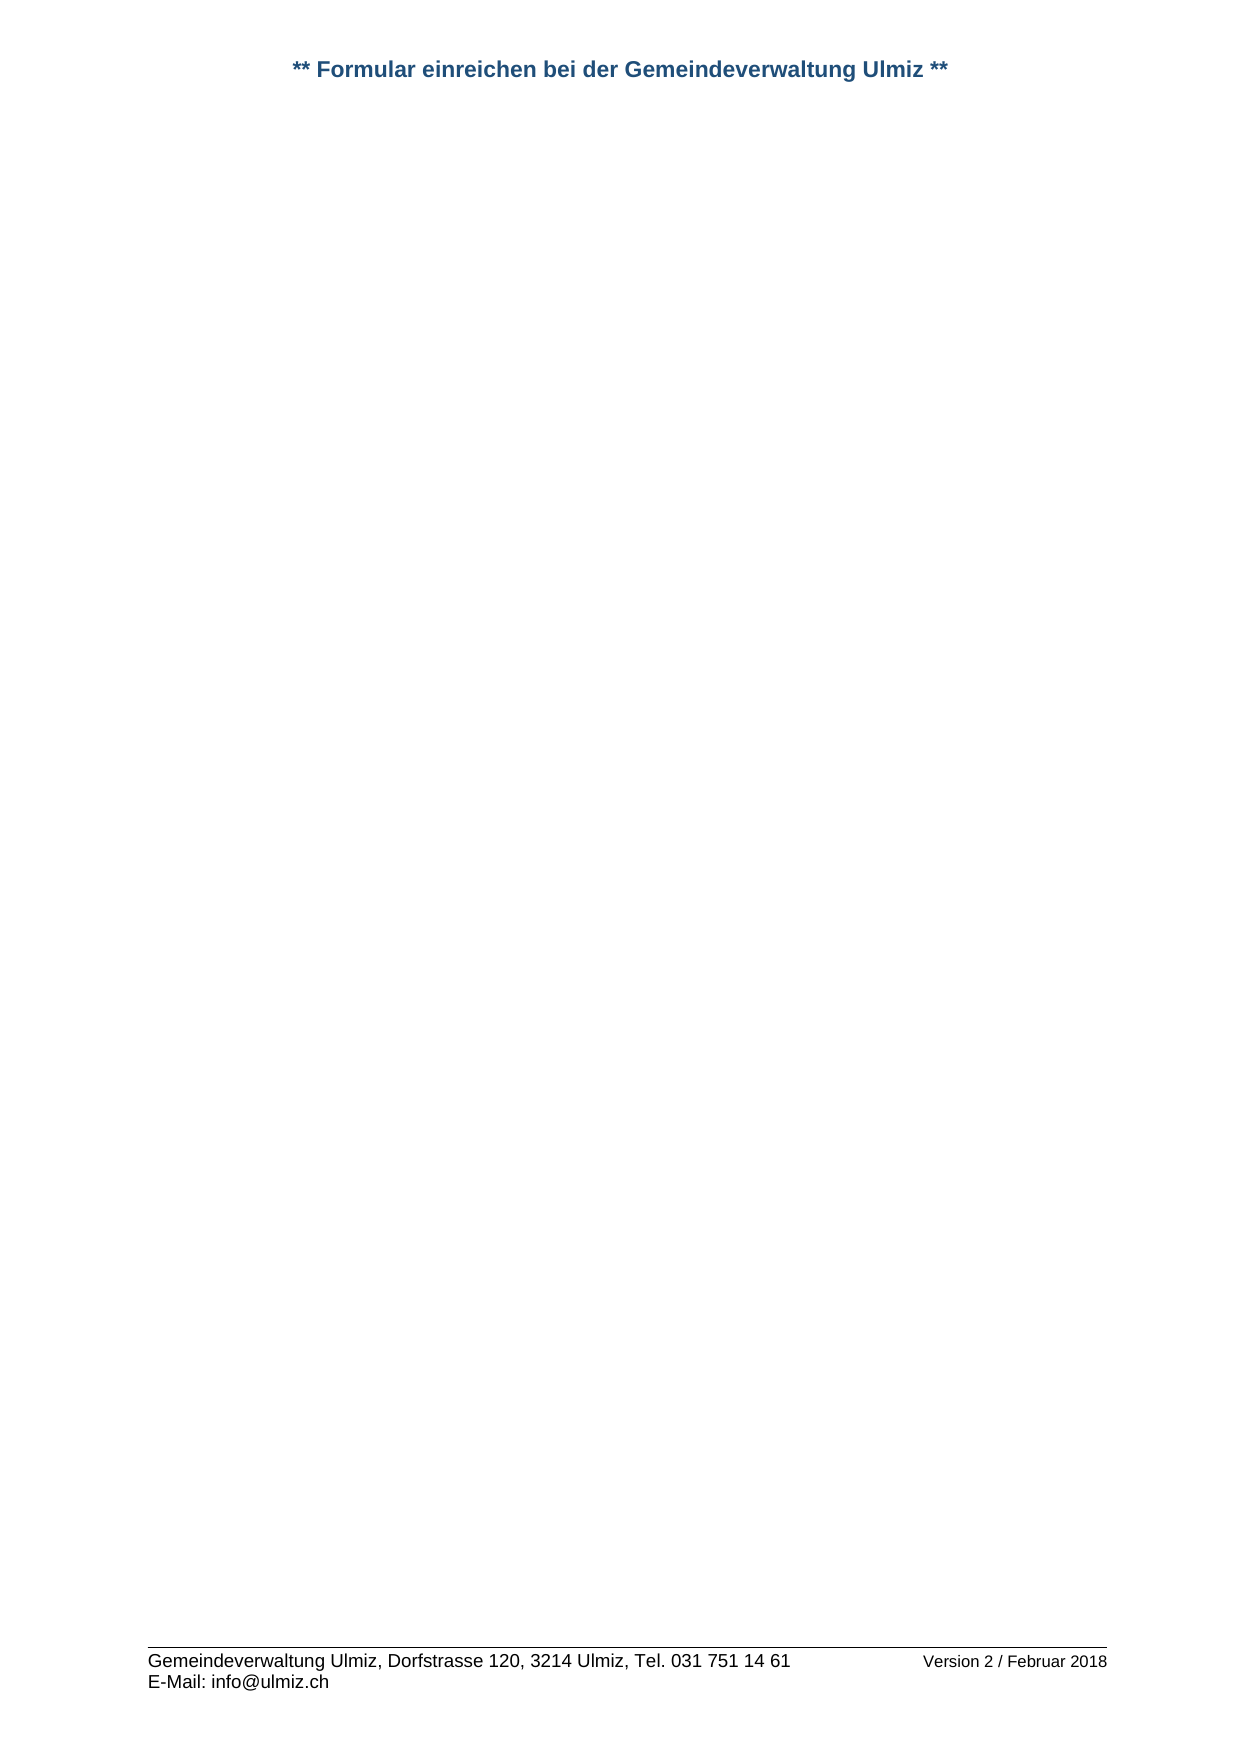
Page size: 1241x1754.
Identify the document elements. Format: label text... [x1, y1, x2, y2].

text ** Formular einreichen bei der Gemeindeverwaltung Ulmiz ** [148, 56, 1093, 82]
